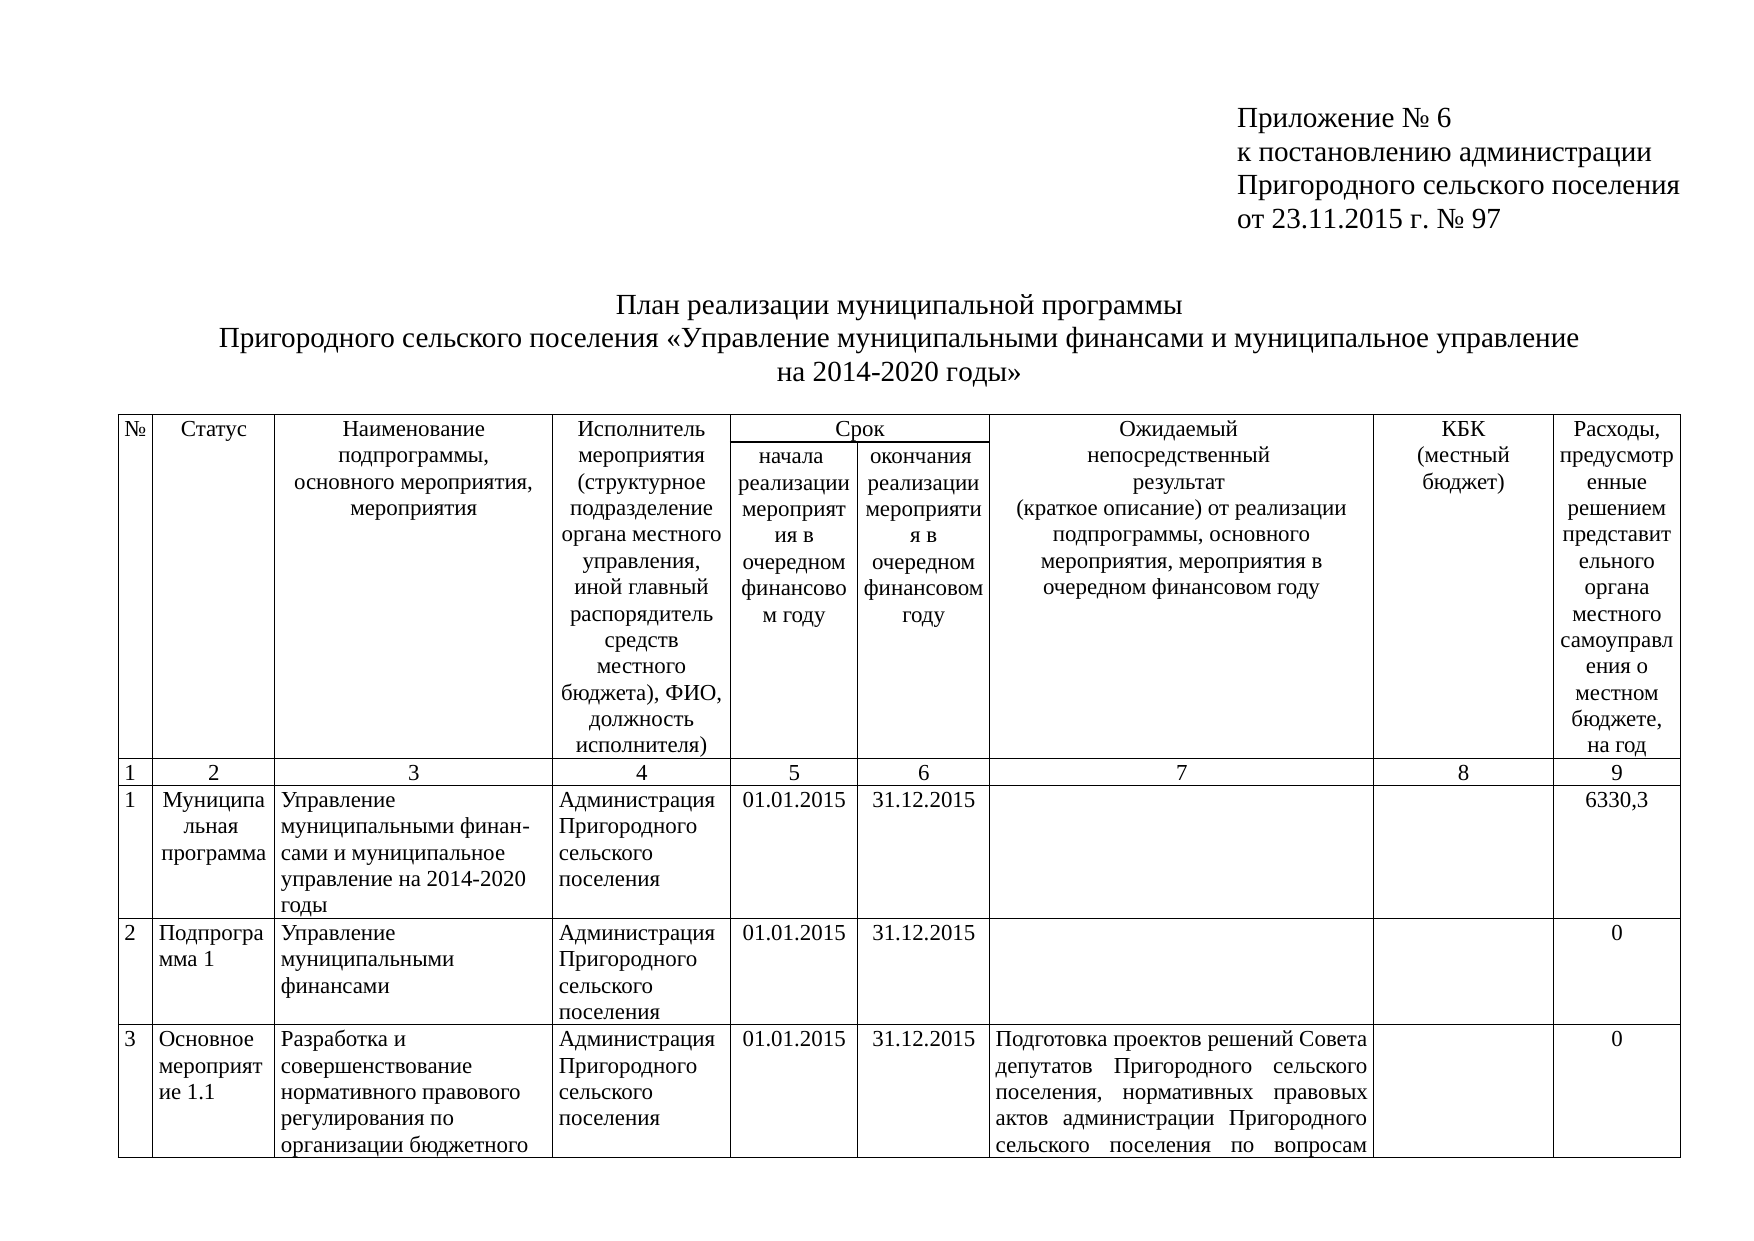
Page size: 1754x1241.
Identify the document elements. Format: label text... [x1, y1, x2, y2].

table_cell Муниципальная программа [153, 786, 274, 918]
table_header Наименование подпрограммы, основного мероприятия, мероприятия [275, 415, 552, 758]
text План реализации муниципальной программы [118, 287, 1680, 321]
table_cell Администрация Пригородного сельского поселения [553, 786, 730, 918]
table_cell 31.12.2015 [858, 919, 989, 1024]
table_header Расходы, предусмотренные решением представительного органа местного самоуправления о местном бюджете, на год [1554, 415, 1680, 758]
table_header Ожидаемый непосредственный результат (краткое описание) от реализации подпрограммы, основного мероприятия, мероприятия в очередном финансовом году [990, 415, 1373, 758]
table_cell Подпрограмма 1 [153, 919, 274, 1024]
table_cell Управление муниципальными финансами и муниципальное управление на 2014-2020 годы [275, 786, 552, 918]
table_cell Управление муниципальными финансами [275, 919, 552, 1024]
table_cell 1 [119, 786, 152, 918]
table_cell окончания реализации мероприятия в очередном финансовом году [858, 443, 989, 758]
table_cell 31.12.2015 [858, 786, 989, 918]
table_cell [1374, 919, 1553, 1024]
table_cell начала реализации мероприятия в очередном финансовом году [731, 443, 857, 758]
table_cell [990, 786, 1373, 918]
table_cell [990, 1025, 1373, 1157]
table_cell 5 [731, 759, 857, 785]
table_header Исполнитель мероприятия (структурное подразделение органа местного управления, иной главный распорядитель средств местного бюджета), ФИО, должность исполнителя) [553, 415, 730, 758]
text Пригородного сельского поселения «Управление муниципальными финансами и муниципальное управление [118, 321, 1680, 354]
table_header № [119, 415, 152, 758]
table_cell 2 [119, 919, 152, 1024]
text на 2014-2020 годы» [118, 354, 1680, 388]
table_cell 0 [1554, 919, 1680, 1024]
table_cell 9 [1554, 759, 1680, 785]
table_cell [1374, 786, 1553, 918]
table_cell 3 [275, 759, 552, 785]
table_header КБК (местный бюджет) [1374, 415, 1553, 758]
table_cell 01.01.2015 [731, 1025, 857, 1157]
table_cell 01.01.2015 [731, 919, 857, 1024]
table_cell 8 [1374, 759, 1553, 785]
table_cell 31.12.2015 [858, 1025, 989, 1157]
table_header Срок [731, 415, 989, 441]
table_cell 0 [1554, 1025, 1680, 1157]
table_header Статус [153, 415, 274, 758]
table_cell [275, 1025, 552, 1157]
table_cell 6 [858, 759, 989, 785]
table_cell 4 [553, 759, 730, 785]
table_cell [553, 1025, 730, 1157]
table_cell 6330,3 [1554, 786, 1680, 918]
table_cell [990, 919, 1373, 1024]
table_cell 1 [119, 759, 152, 785]
table_header Приложение № 6 к постановлению администрации Пригородного сельского поселения от 23.11.2015 г. № 97 [1226, 100, 1698, 234]
table_cell 01.01.2015 [731, 786, 857, 918]
table_cell Администрация Пригородного сельского поселения [553, 919, 730, 1024]
table_cell 2 [153, 759, 274, 785]
table_cell 3 [119, 1025, 152, 1157]
table_cell 7 [990, 759, 1373, 785]
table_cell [153, 1025, 274, 1157]
table_cell [1374, 1025, 1553, 1157]
